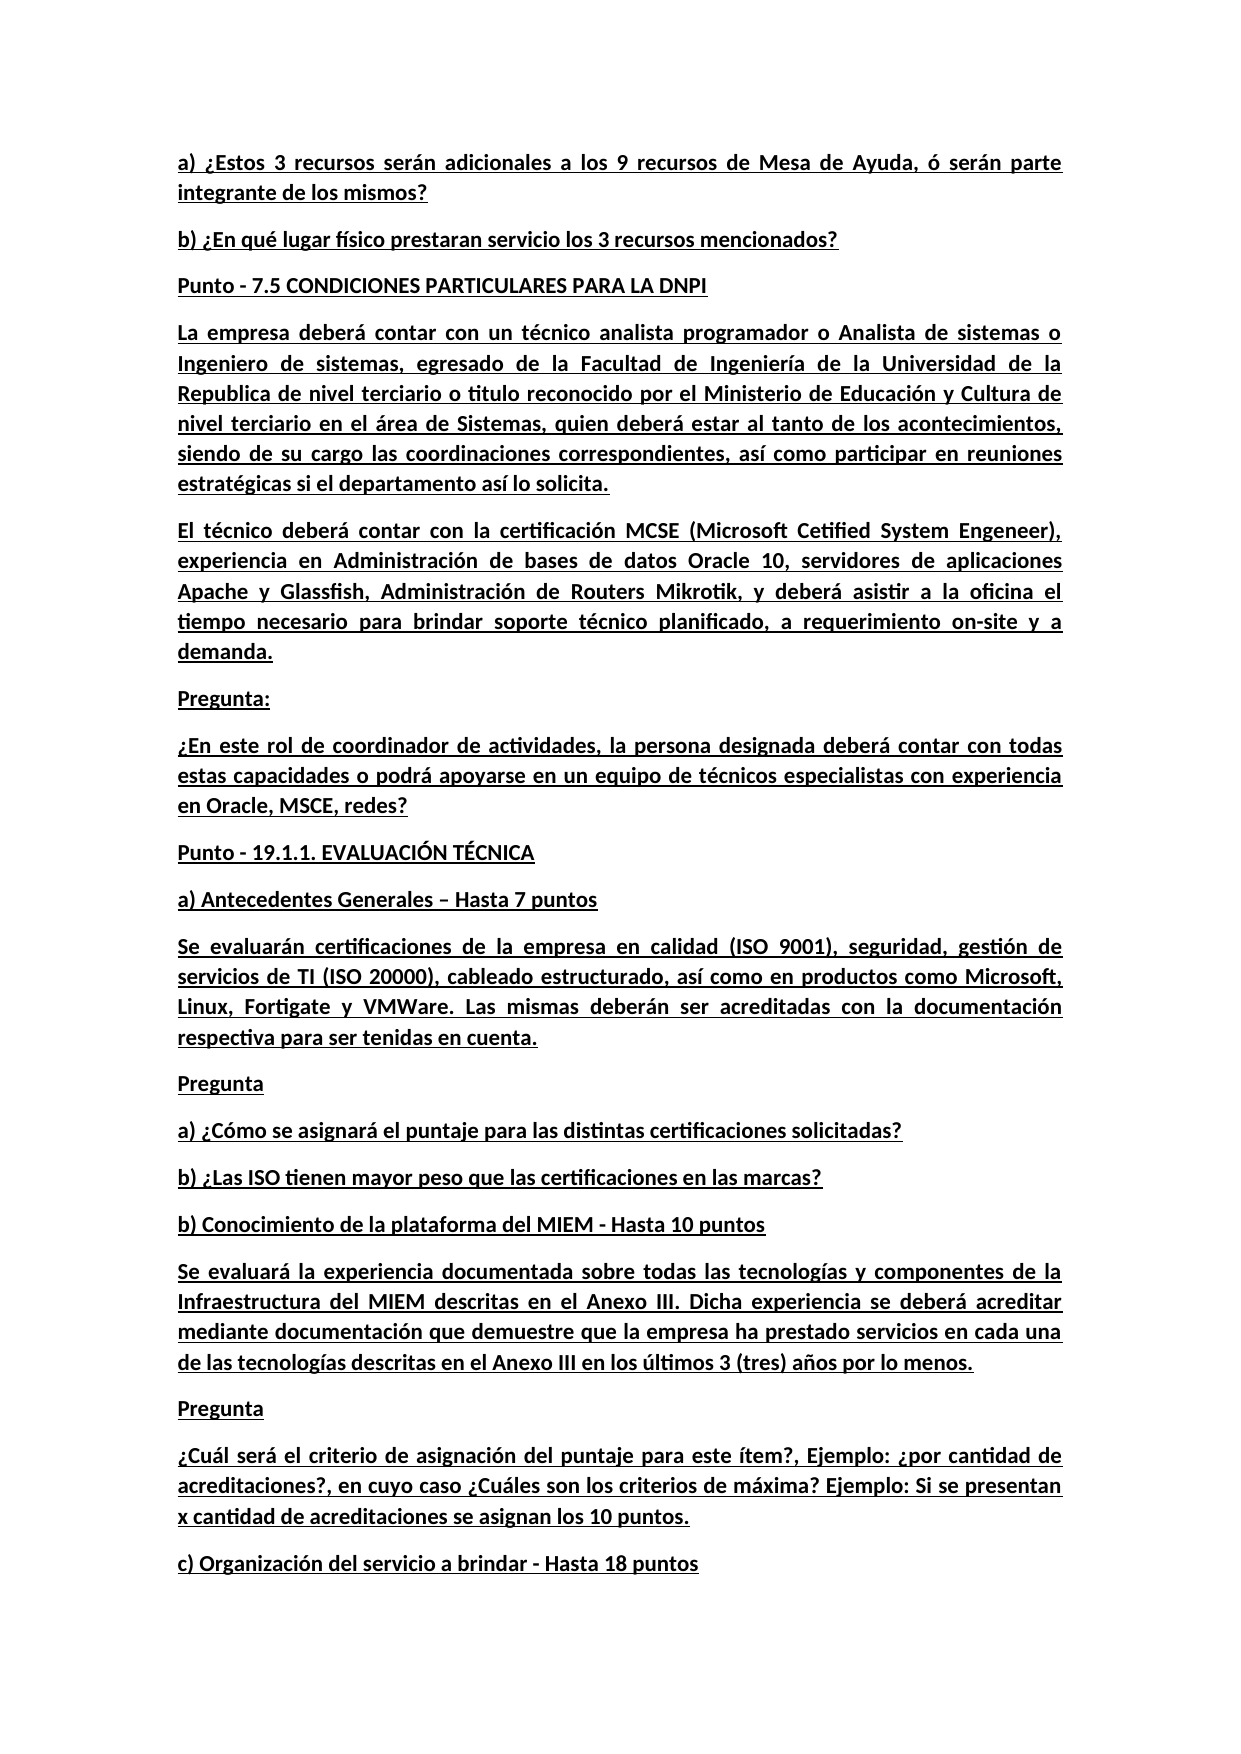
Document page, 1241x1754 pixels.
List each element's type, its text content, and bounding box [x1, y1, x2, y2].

text a) Antecedentes Generales – Hasta 7 puntos [177, 885, 1063, 913]
text a) ¿Estos 3 recursos serán adicionales a los 9 recursos de Mesa de Ayuda, ó serán parte integrante de los mismos? [177, 173, 1063, 206]
text El técnico deberá contar con la certificación MCSE (Microsoft Cetified System Engeneer), experiencia en Administración de bases de datos Oracle 10, servidores de aplicaciones Apache y Glassfish, Administración de Routers Mikrotik, y deberá asistir a la oficina el tiempo necesario para brindar soporte técnico planificado, a requerimiento on-site y a demanda. [177, 602, 1063, 631]
text Se evaluarán certificaciones de la empresa en calidad (ISO 9001), seguridad, gestión de servicios de TI (ISO 20000), cableado estructurado, así como en productos como Microsoft, Linux, Fortigate y VMWare. Las mismas deberán ser acreditadas con la documentación respectiva para ser tenidas en cuenta. [177, 1018, 1063, 1051]
text ¿Cuál será el criterio de asignación del puntaje para este ítem?, Ejemplo: ¿por cantidad de acreditaciones?, en cuyo caso ¿Cuáles son los criterios de máxima? Ejemplo: Si se presentan x cantidad de acreditaciones se asignan los 10 puntos. [177, 1441, 1063, 1466]
text b) Conocimiento de la plataforma del MIEM - Hasta 10 puntos [177, 1210, 1063, 1238]
text Pregunta [177, 1069, 1063, 1097]
text c) Organización del servicio a brindar - Hasta 18 puntos [177, 1549, 1063, 1577]
text Se evaluarán certificaciones de la empresa en calidad (ISO 9001), seguridad, gestión de servicios de TI (ISO 20000), cableado estructurado, así como en productos como Microsoft, Linux, Fortigate y VMWare. Las mismas deberán ser acreditadas con la documentación respectiva para ser tenidas en cuenta. [177, 957, 1063, 986]
text Se evaluará la experiencia documentada sobre todas las tecnologías y componentes de la Infraestructura del MIEM descritas en el Anexo III. Dicha experiencia se deberá acreditar mediante documentación que demuestre que la empresa ha prestado servicios en cada una de las tecnologías descritas en el Anexo III en los últimos 3 (tres) años por lo menos. [177, 1312, 1063, 1342]
text b) ¿Las ISO tienen mayor peso que las certificaciones en las marcas? [177, 1163, 1063, 1191]
text ¿Cuál será el criterio de asignación del puntaje para este ítem?, Ejemplo: ¿por cantidad de acreditaciones?, en cuyo caso ¿Cuáles son los criterios de máxima? Ejemplo: Si se presentan x cantidad de acreditaciones se asignan los 10 puntos. [177, 1497, 1063, 1530]
text a) ¿Estos 3 recursos serán adicionales a los 9 recursos de Mesa de Ayuda, ó serán parte integrante de los mismos? [177, 148, 1063, 172]
text ¿En este rol de coordinador de actividades, la persona designada deberá contar con todas estas capacidades o podrá apoyarse en un equipo de técnicos especialistas con experiencia en Oracle, MSCE, redes? [177, 731, 1063, 755]
text ¿En este rol de coordinador de actividades, la persona designada deberá contar con todas estas capacidades o podrá apoyarse en un equipo de técnicos especialistas con experiencia en Oracle, MSCE, redes? [177, 786, 1063, 819]
text Se evaluará la experiencia documentada sobre todas las tecnologías y componentes de la Infraestructura del MIEM descritas en el Anexo III. Dicha experiencia se deberá acreditar mediante documentación que demuestre que la empresa ha prestado servicios en cada una de las tecnologías descritas en el Anexo III en los últimos 3 (tres) años por lo menos. [177, 1257, 1063, 1311]
text b) ¿En qué lugar físico prestaran servicio los 3 recursos mencionados? [177, 225, 1063, 253]
text Pregunta [177, 1394, 1063, 1422]
text a) ¿Cómo se asignará el puntaje para las distintas certificaciones solicitadas? [177, 1116, 1063, 1144]
text ¿En este rol de coordinador de actividades, la persona designada deberá contar con todas estas capacidades o podrá apoyarse en un equipo de técnicos especialistas con experiencia en Oracle, MSCE, redes? [177, 756, 1063, 785]
text Se evaluarán certificaciones de la empresa en calidad (ISO 9001), seguridad, gestión de servicios de TI (ISO 20000), cableado estructurado, así como en productos como Microsoft, Linux, Fortigate y VMWare. Las mismas deberán ser acreditadas con la documentación respectiva para ser tenidas en cuenta. [177, 987, 1063, 1017]
text Se evaluará la experiencia documentada sobre todas las tecnologías y componentes de la Infraestructura del MIEM descritas en el Anexo III. Dicha experiencia se deberá acreditar mediante documentación que demuestre que la empresa ha prestado servicios en cada una de las tecnologías descritas en el Anexo III en los últimos 3 (tres) años por lo menos. [177, 1343, 1063, 1376]
text Punto - 7.5 CONDICIONES PARTICULARES PARA LA DNPI [177, 272, 1063, 299]
text Pregunta: [177, 684, 1063, 712]
text El técnico deberá contar con la certificación MCSE (Microsoft Cetified System Engeneer), experiencia en Administración de bases de datos Oracle 10, servidores de aplicaciones Apache y Glassfish, Administración de Routers Mikrotik, y deberá asistir a la oficina el tiempo necesario para brindar soporte técnico planificado, a requerimiento on-site y a demanda. [177, 632, 1063, 665]
text La empresa deberá contar con un técnico analista programador o Analista de sistemas o Ingeniero de sistemas, egresado de la Facultad de Ingeniería de la Universidad de la Republica de nivel terciario o titulo reconocido por el Ministerio de Educación y Cultura de nivel terciario en el área de Sistemas, quien deberá estar al tanto de los acontecimientos, siendo de su cargo las coordinaciones correspondientes, así como participar en reuniones estratégicas si el departamento así lo solicita. [177, 318, 1063, 403]
text Punto - 19.1.1. EVALUACIÓN TÉCNICA [177, 838, 1063, 866]
text Se evaluarán certificaciones de la empresa en calidad (ISO 9001), seguridad, gestión de servicios de TI (ISO 20000), cableado estructurado, así como en productos como Microsoft, Linux, Fortigate y VMWare. Las mismas deberán ser acreditadas con la documentación respectiva para ser tenidas en cuenta. [177, 932, 1063, 956]
text El técnico deberá contar con la certificación MCSE (Microsoft Cetified System Engeneer), experiencia en Administración de bases de datos Oracle 10, servidores de aplicaciones Apache y Glassfish, Administración de Routers Mikrotik, y deberá asistir a la oficina el tiempo necesario para brindar soporte técnico planificado, a requerimiento on-site y a demanda. [177, 516, 1063, 571]
text ¿Cuál será el criterio de asignación del puntaje para este ítem?, Ejemplo: ¿por cantidad de acreditaciones?, en cuyo caso ¿Cuáles son los criterios de máxima? Ejemplo: Si se presentan x cantidad de acreditaciones se asignan los 10 puntos. [177, 1467, 1063, 1496]
text El técnico deberá contar con la certificación MCSE (Microsoft Cetified System Engeneer), experiencia en Administración de bases de datos Oracle 10, servidores de aplicaciones Apache y Glassfish, Administración de Routers Mikrotik, y deberá asistir a la oficina el tiempo necesario para brindar soporte técnico planificado, a requerimiento on-site y a demanda. [177, 572, 1063, 601]
